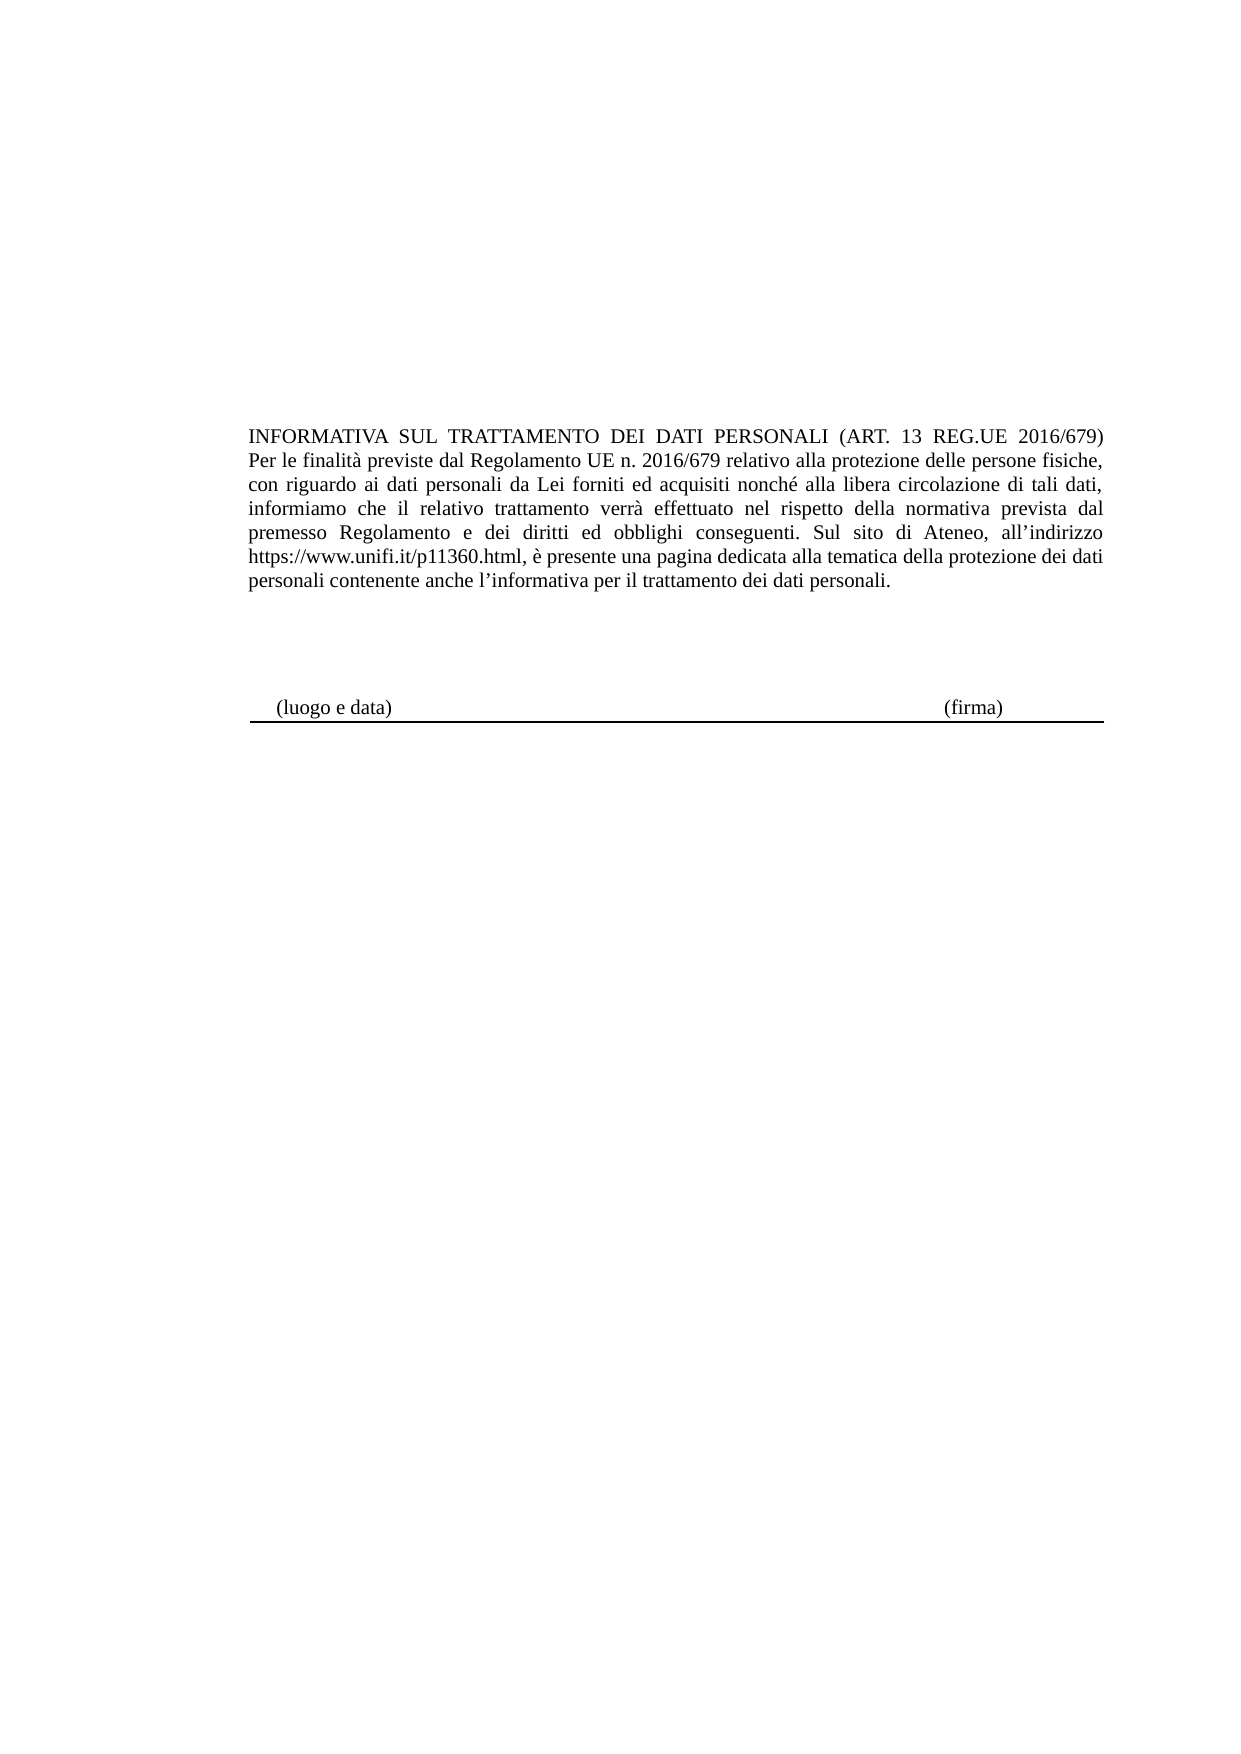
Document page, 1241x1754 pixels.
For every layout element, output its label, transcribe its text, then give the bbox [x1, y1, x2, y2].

text (luogo e data) (firma) [250, 683, 1104, 721]
text INFORMATIVA SUL TRATTAMENTO DEI DATI PERSONALI (ART. 13 REG.UE 2016/679) Per le finalità previste dal Regolamento UE n. 2016/679 relativo alla protezione delle persone fisiche, con riguardo ai dati personali da Lei forniti ed acquisiti nonché alla libera circolazione di tali dati, informiamo che il relativo trattamento verrà effettuato nel rispetto della normativa prevista dal premesso Regolamento e dei diritti ed obblighi conseguenti. Sul sito di Ateneo, all’indirizzo https://www.unifi.it/p11360.html, è presente una pagina dedicata alla tematica della protezione dei dati personali contenente anche l’informativa per il trattamento dei dati personali. [248, 423, 1104, 592]
